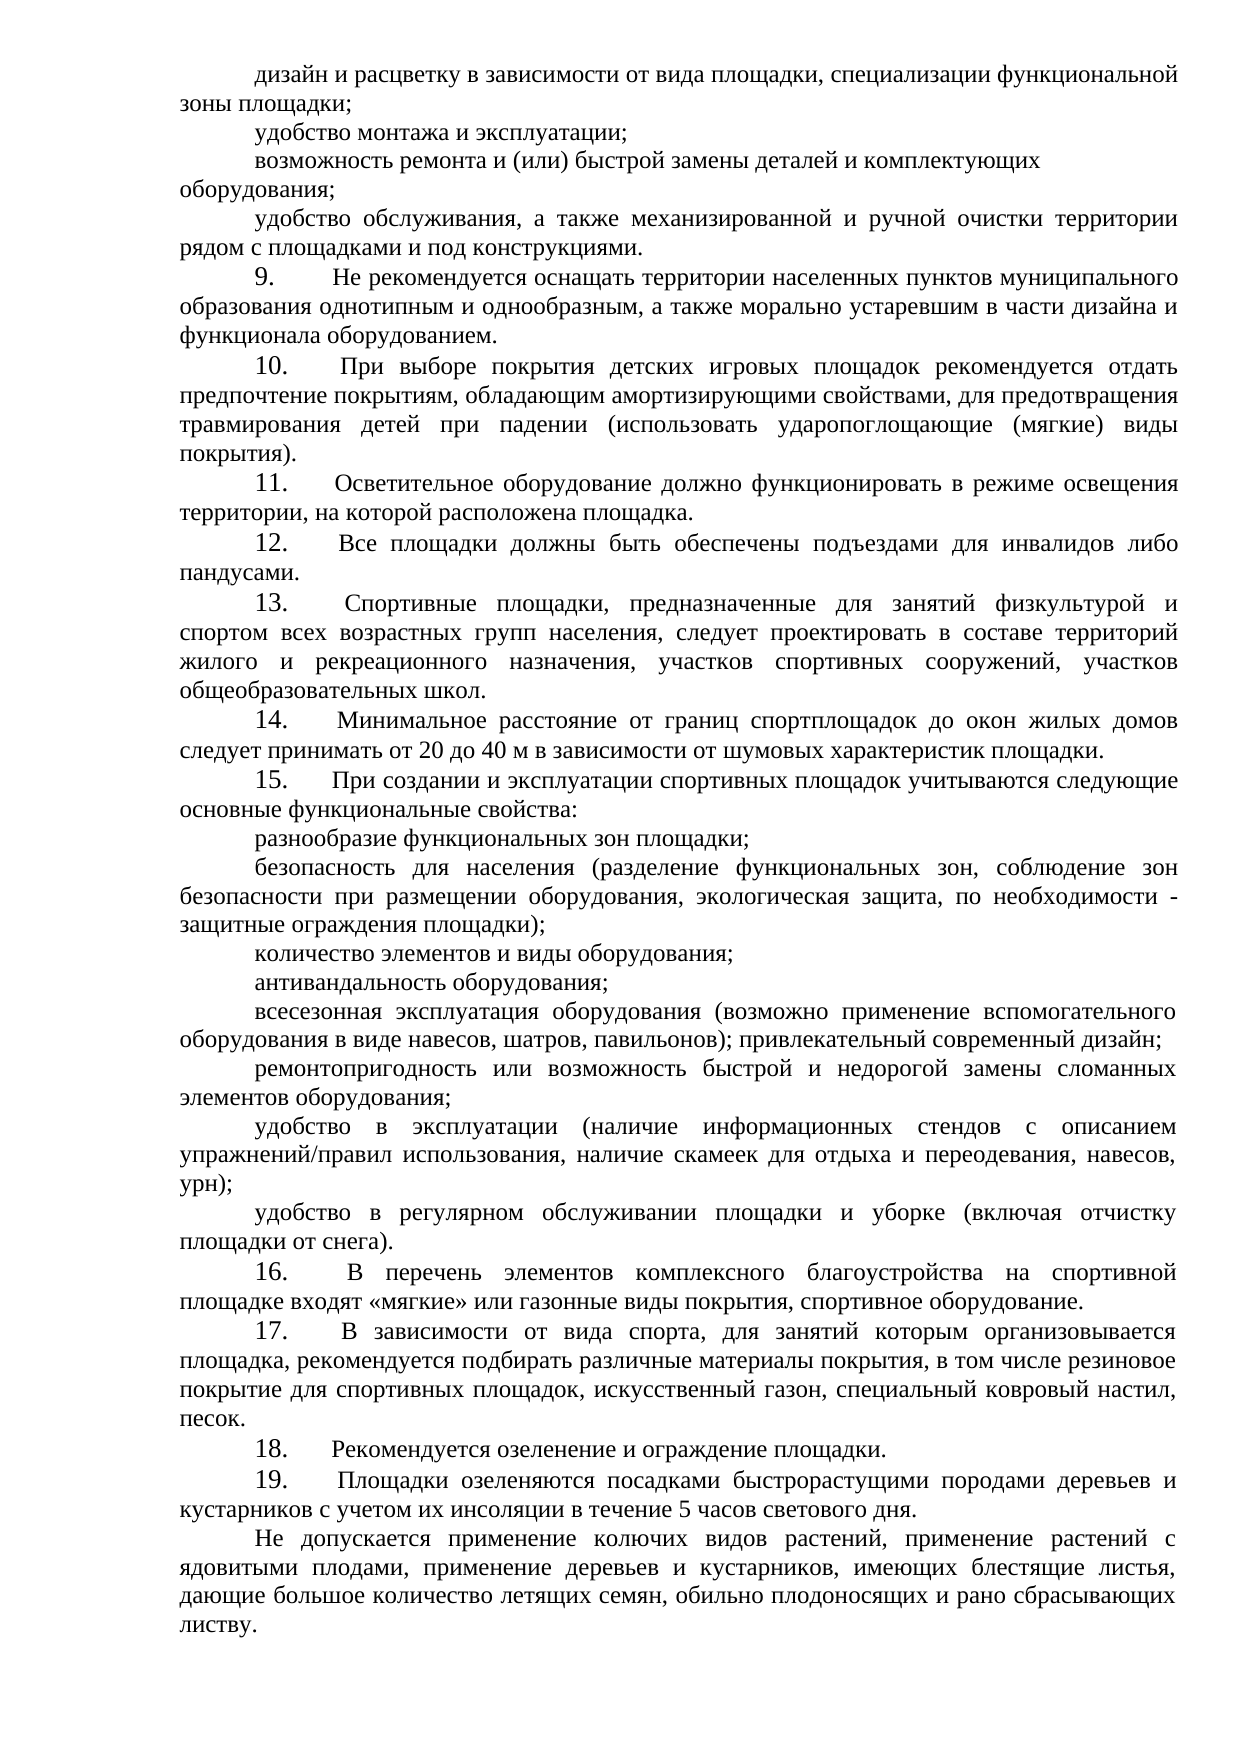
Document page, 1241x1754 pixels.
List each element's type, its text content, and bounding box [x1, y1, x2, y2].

list Минимальное расстояние от границ спортплощадок до окон жилых домов следует принимать от 20 до 40 м в зависимости от шумовых характеристик площадки. [179, 703, 1179, 763]
text количество элементов и виды оборудования; [179, 938, 1181, 967]
list Не рекомендуется оснащать территории населенных пунктов муниципального образования однотипным и однообразным, а также морально устаревшим в части дизайна и функционала оборудованием. [179, 260, 1179, 349]
text всесезонная эксплуатация оборудования (возможно применение вспомогательного оборудования в виде навесов, шатров, павильонов); привлекательный современный дизайн; [179, 996, 1177, 1053]
text оборудования; [179, 174, 1181, 203]
text удобство в регулярном обслуживании площадки и уборке (включая отчистку площадки от снега). [179, 1197, 1177, 1254]
list Спортивные площадки, предназначенные для занятий физкультурой и спортом всех возрастных групп населения, следует проектировать в составе территорий жилого и рекреационного назначения, участков спортивных сооружений, участков общеобразовательных школ. [179, 586, 1179, 703]
text антивандальность оборудования; [179, 967, 1181, 996]
text безопасность для населения (разделение функциональных зон, соблюдение зон безопасности при размещении оборудования, экологическая защита, по необходимости - защитные ограждения площадки); [179, 852, 1179, 938]
list При выборе покрытия детских игровых площадок рекомендуется отдать предпочтение покрытиям, обладающим амортизирующими свойствами, для предотвращения травмирования детей при падении (использовать ударопоглощающие (мягкие) виды покрытия). [179, 349, 1179, 466]
text ремонтопригодность или возможность быстрой и недорогой замены сломанных элементов оборудования; [179, 1053, 1177, 1111]
text Не допускается применение колючих видов растений, применение растений с ядовитыми плодами, применение деревьев и кустарников, имеющих блестящие листья, дающие большое количество летящих семян, обильно плодоносящих и рано сбрасывающих листву. [179, 1523, 1177, 1638]
list Площадки озеленяются посадками быстрорастущими породами деревьев и кустарников с учетом их инсоляции в течение 5 часов светового дня. [179, 1463, 1177, 1523]
list Рекомендуется озеленение и ограждение площадки. [179, 1432, 1181, 1463]
text дизайн и расцветку в зависимости от вида площадки, специализации функциональной зоны площадки; [179, 59, 1179, 117]
text возможность ремонта и (или) быстрой замены деталей и комплектующих [179, 145, 1181, 174]
text разнообразие функциональных зон площадки; [179, 823, 1181, 852]
list В зависимости от вида спорта, для занятий которым организовывается площадка, рекомендуется подбирать различные материалы покрытия, в том числе резиновое покрытие для спортивных площадок, искусственный газон, специальный ковровый настил, песок. [179, 1314, 1177, 1432]
text удобство обслуживания, а также механизированной и ручной очистки территории рядом с площадками и под конструкциями. [179, 203, 1179, 260]
list В перечень элементов комплексного благоустройства на спортивной площадке входят «мягкие» или газонные виды покрытия, спортивное оборудование. [179, 1254, 1177, 1314]
list Все площадки должны быть обеспечены подъездами для инвалидов либо пандусами. [179, 526, 1179, 586]
text удобство в эксплуатации (наличие информационных стендов с описанием упражнений/правил использования, наличие скамеек для отдыха и переодевания, навесов, урн); [179, 1111, 1177, 1197]
list При создании и эксплуатации спортивных площадок учитываются следующие основные функциональные свойства: [179, 763, 1179, 823]
list Осветительное оборудование должно функционировать в режиме освещения территории, на которой расположена площадка. [179, 466, 1179, 526]
text удобство монтажа и эксплуатации; [179, 117, 1181, 145]
